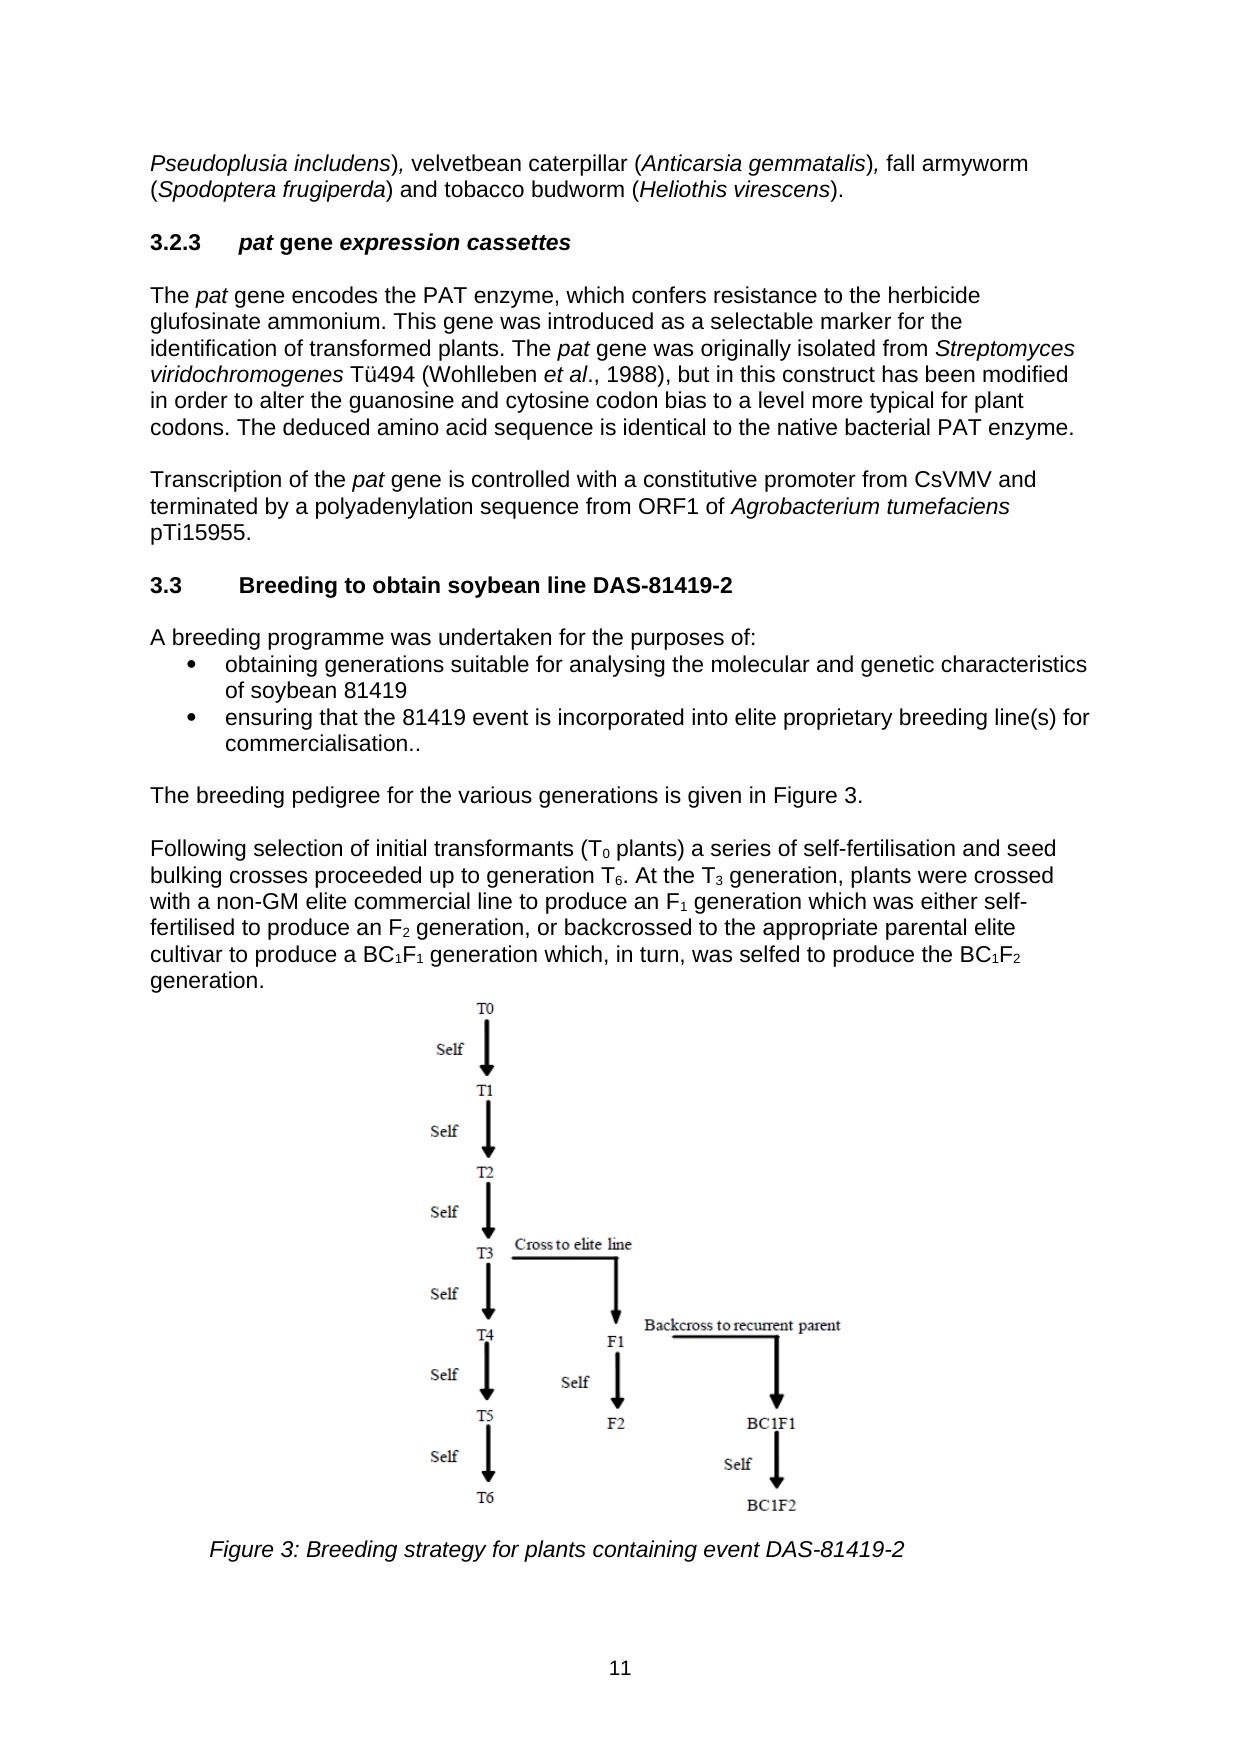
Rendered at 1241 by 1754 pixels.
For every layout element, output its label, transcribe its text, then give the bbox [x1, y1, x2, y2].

text Figure 3: Breeding strategy for plants containing event DAS-81419-2 [209, 1536, 1090, 1562]
picture [389, 993, 852, 1523]
text The breeding pedigree for the various generations is given in Figure 3. [150, 782, 1090, 809]
list pat gene expression cassettes [150, 229, 1090, 255]
text A breeding programme was undertaken for the purposes of: [150, 624, 1090, 651]
text The pat gene encodes the PAT enzyme, which confers resistance to the herbicide glufosinate ammonium. This gene was introduced as a selectable marker for the identification of transformed plants. The pat gene was originally isolated from Streptomyces viridochromogenes Tü494 (Wohlleben et al., 1988), but in this construct has been modified in order to alter the guanosine and cytosine codon bias to a level more typical for plant codons. The deduced amino acid sequence is identical to the native bacterial PAT enzyme. [150, 282, 1090, 440]
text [150, 150, 1090, 203]
text Transcription of the pat gene is controlled with a constitutive promoter from CsVMV and terminated by a polyadenylation sequence from ORF1 of Agrobacterium tumefaciens pTi15955. [150, 466, 1090, 545]
list obtaining generations suitable for analysing the molecular and genetic characteristics of soybean 81419 [187, 651, 1090, 703]
list ensuring that the 81419 event is incorporated into elite proprietary breeding line(s) for commercialisation.. [187, 703, 1090, 756]
text Following selection of initial transformants (T0 plants) a series of self-fertilisation and seed bulking crosses proceeded up to generation T6. At the T3 generation, plants were crossed with a non-GM elite commercial line to produce an F1 generation which was either self-fertilised to produce an F2 generation, or backcrossed to the appropriate parental elite cultivar to produce a BC1F1 generation which, in turn, was selfed to produce the BC1F2 generation. [150, 835, 1090, 993]
subtitle Breeding to obtain soybean line DAS-81419-2 [150, 572, 1090, 598]
